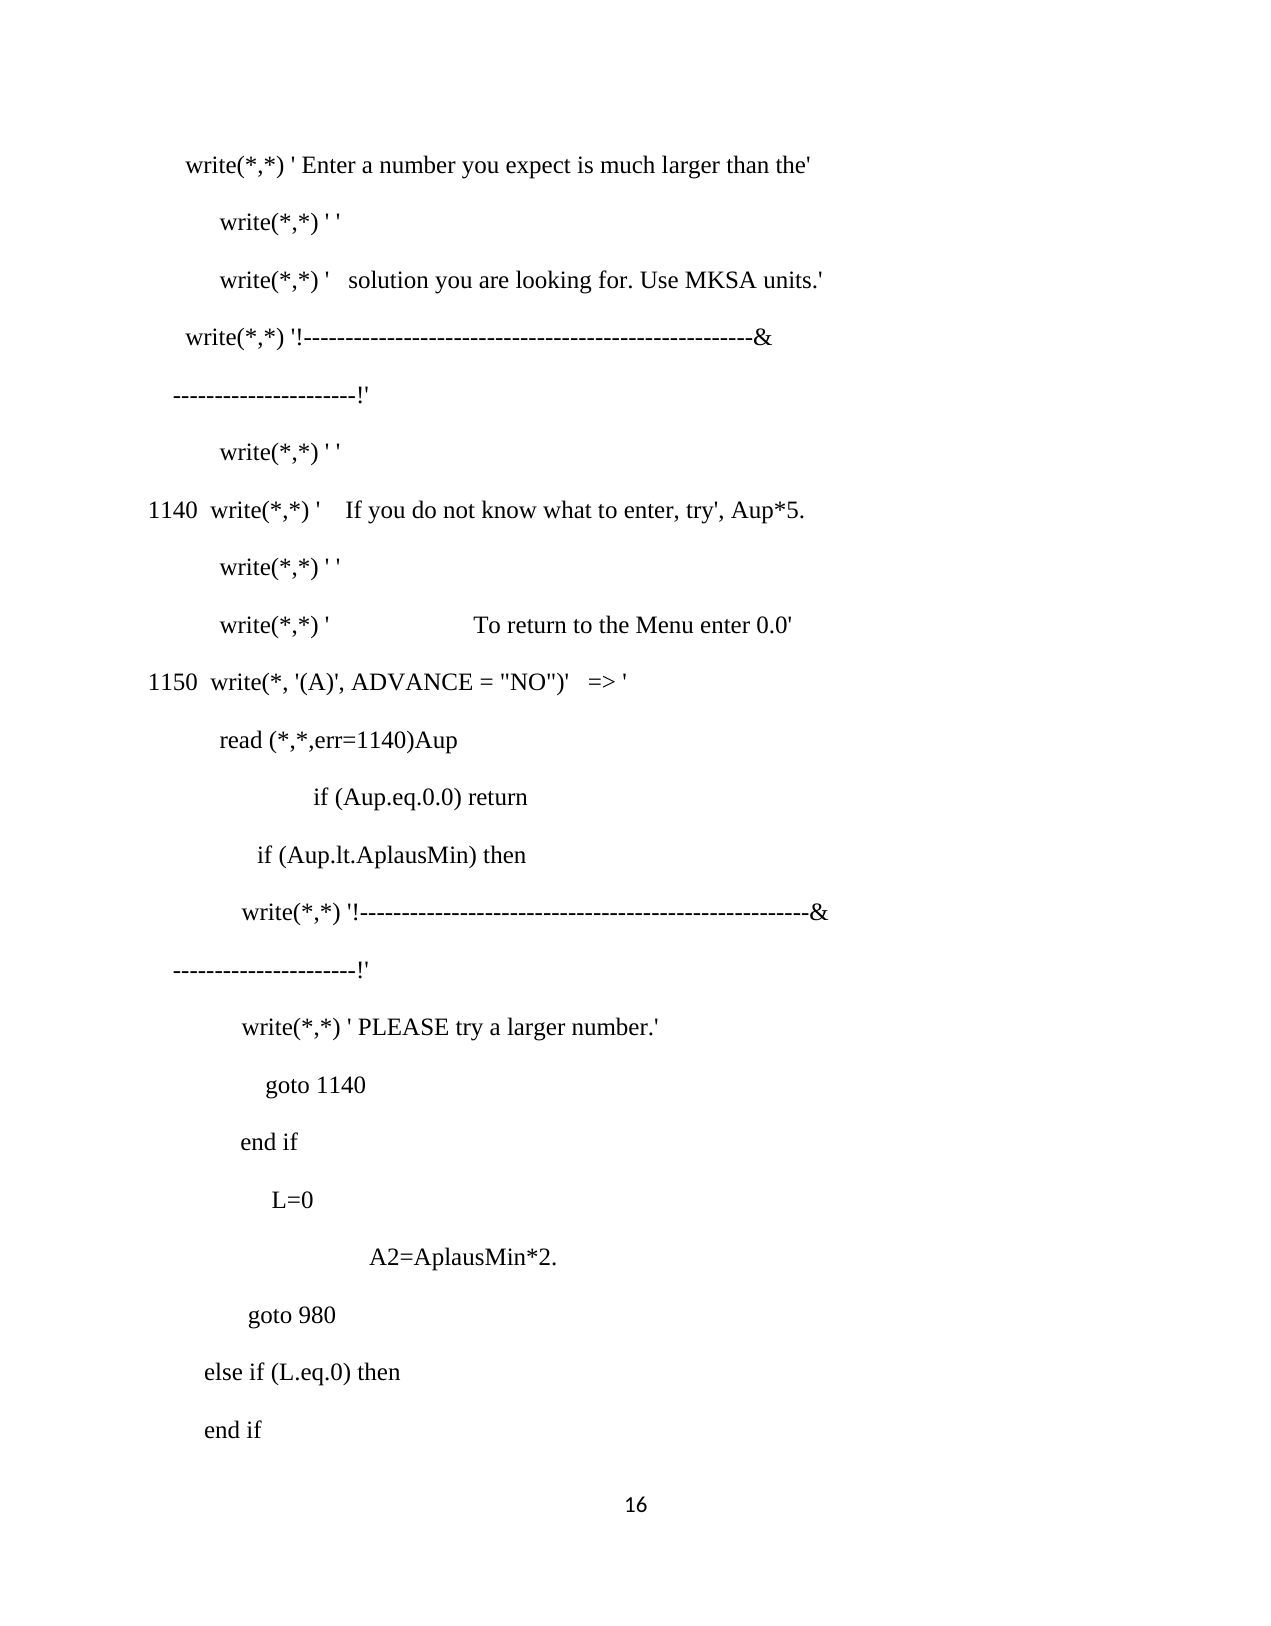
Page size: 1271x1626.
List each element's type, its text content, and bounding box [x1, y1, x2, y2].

text else if (L.eq.0) then [148, 1357, 1123, 1386]
text ----------------------!' [148, 955, 1123, 984]
text write(*,*) ' To return to the Menu enter 0.0' [148, 610, 1123, 639]
text read (*,*,err=1140)Aup [148, 725, 1123, 754]
text end if [148, 1415, 1123, 1444]
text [148, 322, 1123, 351]
text write(*,*) ' ' [148, 437, 1123, 466]
text 1150 write(*, '(A)', ADVANCE = "NO")' => ' [148, 667, 1123, 696]
text 1140 write(*,*) ' If you do not know what to enter, try', Aup*5. [148, 495, 1123, 524]
text write(*,*) ' ' [148, 552, 1123, 581]
text if (Aup.lt.AplausMin) then [148, 840, 1123, 869]
text write(*,*) ' Enter a number you expect is much larger than the' [148, 150, 1123, 179]
text write(*,*) '!------------------------------------------------------& [148, 897, 1123, 926]
text goto 980 [148, 1300, 1123, 1329]
text write(*,*) ' PLEASE try a larger number.' [148, 1012, 1123, 1041]
text write(*,*) ' ' [148, 207, 1123, 236]
text ----------------------!' [148, 380, 1123, 409]
text end if [148, 1127, 1123, 1156]
text L=0 [148, 1185, 1123, 1214]
text if (Aup.eq.0.0) return [148, 782, 1123, 811]
text goto 1140 [148, 1070, 1123, 1099]
text A2=AplausMin*2. [148, 1242, 1123, 1271]
text write(*,*) ' solution you are looking for. Use MKSA units.' [148, 265, 1123, 294]
